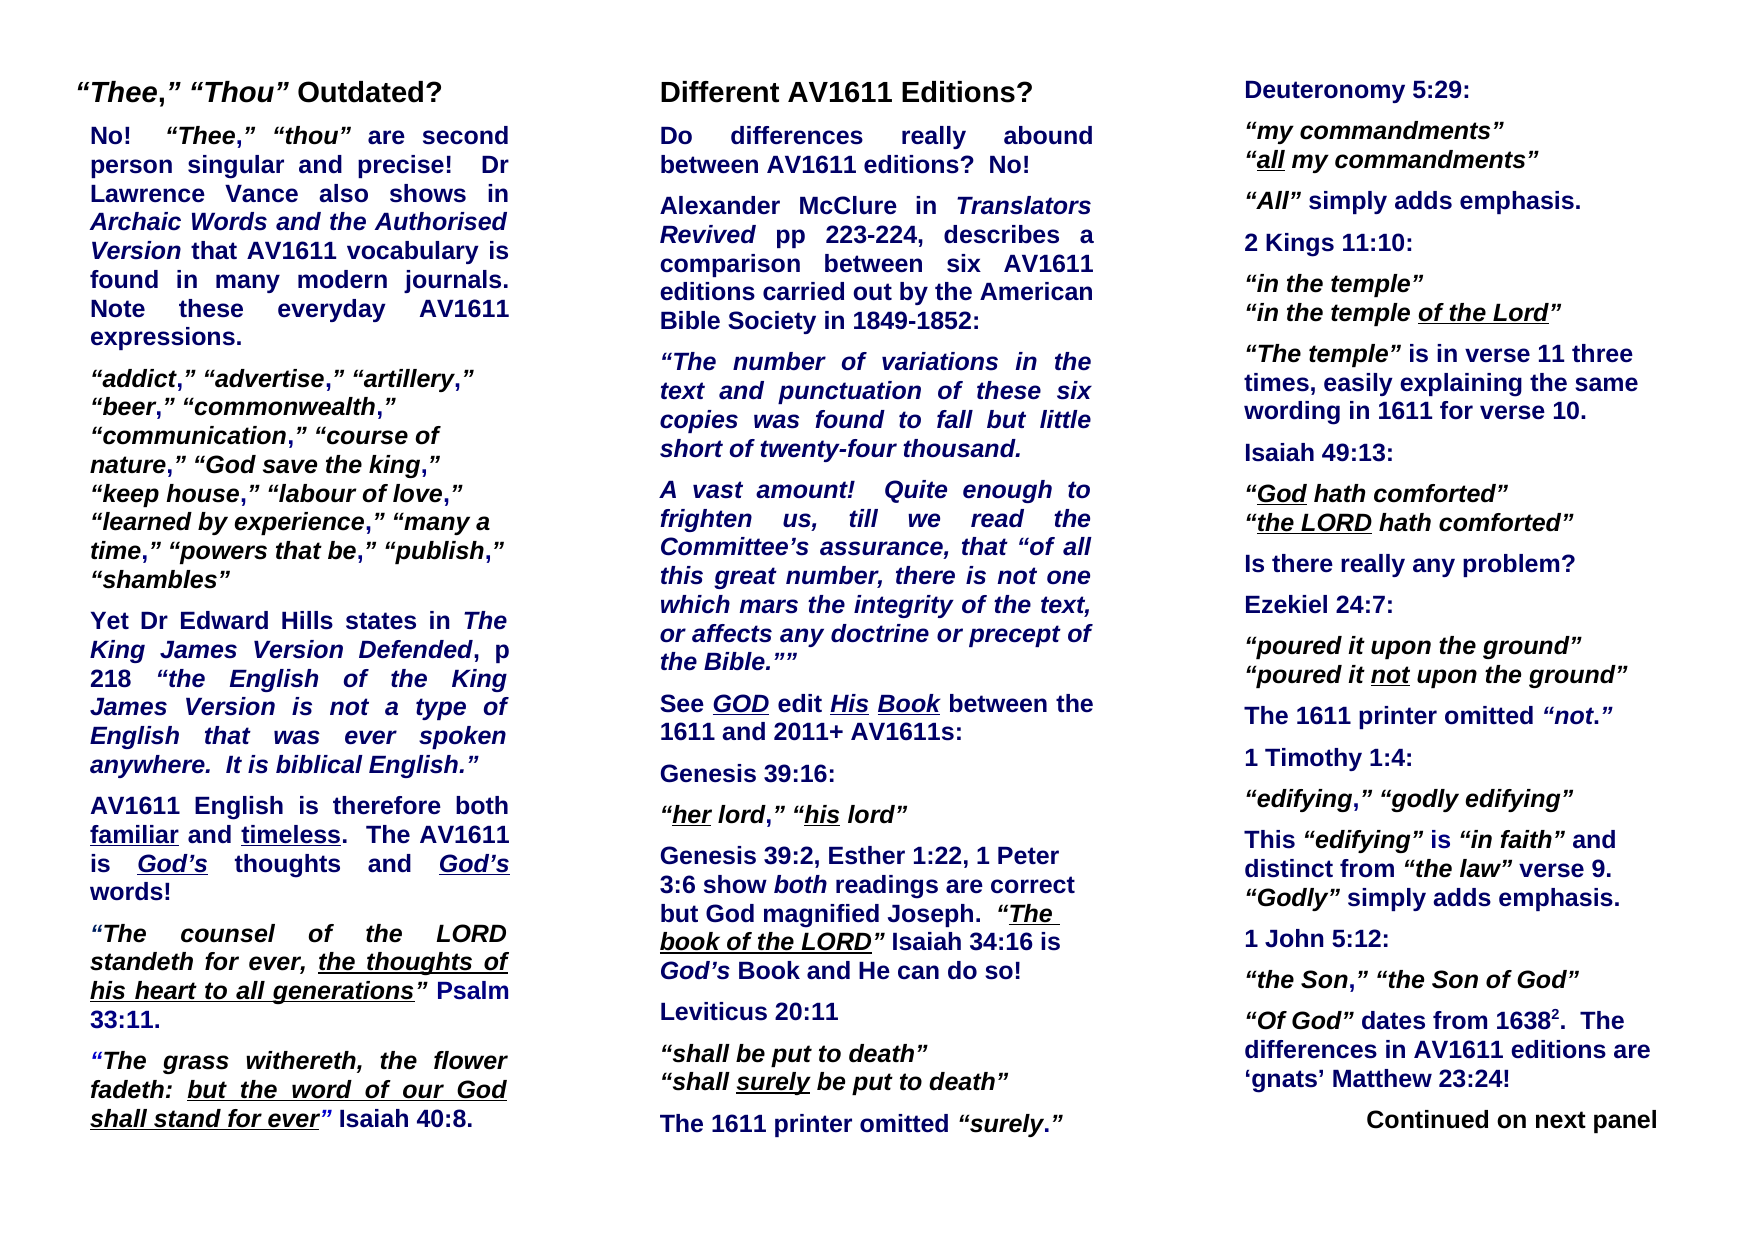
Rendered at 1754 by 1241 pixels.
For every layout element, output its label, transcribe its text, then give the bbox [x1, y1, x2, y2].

text “the LORD hath comforted” [1244, 507, 1679, 536]
text “All” simply adds emphasis. [1244, 186, 1679, 215]
text Leviticus 20:11 [659, 997, 1094, 1026]
text Different AV1611 Editions? [659, 75, 1094, 108]
text “The number of variations in the text and punctuation of these six copies was found to fall but little short of twenty-four thousand. [659, 347, 1094, 462]
text “The temple” is in verse 11 three times, easily explaining the same wording in 1611 for verse 10. [1244, 339, 1679, 425]
text AV1611 English is therefore both familiar and timeless. The AV1611 is God’s thoughts and God’s words! [90, 791, 509, 906]
text See GOD edit His Book between the 1611 and 2011+ AV1611s: [659, 688, 1094, 746]
text Ezekiel 24:7: [1244, 590, 1679, 619]
text Is there really any problem? [1244, 549, 1679, 577]
text Continued on next panel [1244, 1105, 1658, 1134]
text 1 Timothy 1:4: [1244, 742, 1679, 771]
text “Of God” dates from 16382. The differences in AV1611 editions are ‘gnats’ Matthew 23:24! [1244, 1006, 1679, 1092]
text “addict,” “advertise,” “artillery,” “beer,” “commonwealth,” “communication,” “course of nature,” “God save the king,” “keep house,” “labour of love,” “learned by experience,” “many a time,” “powers that be,” “publish,” “shambles” [90, 363, 509, 593]
text 2 Kings 11:10: [1244, 227, 1679, 256]
text Yet Dr Edward Hills states in The King James Version Defended, p 218 “the English of the King James Version is not a type of English that was ever spoken anywhere. It is biblical English.” [90, 606, 509, 778]
text 1 John 5:12: [1244, 924, 1679, 952]
text “edifying,” “godly edifying” [1244, 784, 1679, 812]
text “The counsel of the LORD standeth for ever, the thoughts of his heart to all generations” Psalm 33:11. [90, 918, 509, 1033]
text No! “Thee,” “thou” are second person singular and precise! Dr Lawrence Vance also shows in Archaic Words and the Authorised Version that AV1611 vocabulary is found in many modern journals. Note these everyday AV1611 expressions. [90, 121, 509, 351]
text “Thee,” “Thou” Outdated? [75, 75, 509, 108]
text “in the temple” [1244, 269, 1679, 297]
text “shall be put to death” [659, 1038, 1094, 1067]
text Alexander McClure in Translators Revived pp 223-224, describes a comparison between six AV1611 editions carried out by the American Bible Society in 1849-1852: [659, 191, 1094, 335]
text Isaiah 49:13: [1244, 437, 1679, 466]
text Deuteronomy 5:29: [1244, 75, 1679, 104]
text Do differences really abound between AV1611 editions? No! [659, 121, 1094, 178]
text This “edifying” is “in faith” and distinct from “the law” verse 9. “Godly” simply adds emphasis. [1244, 825, 1679, 911]
text “in the temple of the Lord” [1244, 297, 1679, 326]
text The 1611 printer omitted “not.” [1244, 701, 1679, 730]
text “all my commandments” [1244, 145, 1679, 174]
text Genesis 39:2, Esther 1:22, 1 Peter 3:6 show both readings are correct but God magnified Joseph. “The book of the LORD” Isaiah 34:16 is God’s Book and He can do so! [659, 841, 1094, 985]
text “shall surely be put to death” [659, 1067, 1094, 1096]
text “the Son,” “the Son of God” [1244, 965, 1679, 994]
text Genesis 39:16: [659, 758, 1094, 787]
text “my commandments” [1244, 116, 1679, 145]
text “God hath comforted” [1244, 479, 1679, 507]
text “her lord,” “his lord” [659, 800, 1094, 828]
text “The grass withereth, the flower fadeth: but the word of our God shall stand for ever” Isaiah 40:8. [90, 1046, 509, 1132]
text A vast amount! Quite enough to frighten us, till we read the Committee’s assurance, that “of all this great number, there is not one which mars the integrity of the text, or affects any doctrine or precept of the Bible.”” [659, 475, 1094, 676]
text “poured it upon the ground” “poured it not upon the ground” [1244, 631, 1679, 689]
text The 1611 printer omitted “surely.” [659, 1108, 1094, 1137]
